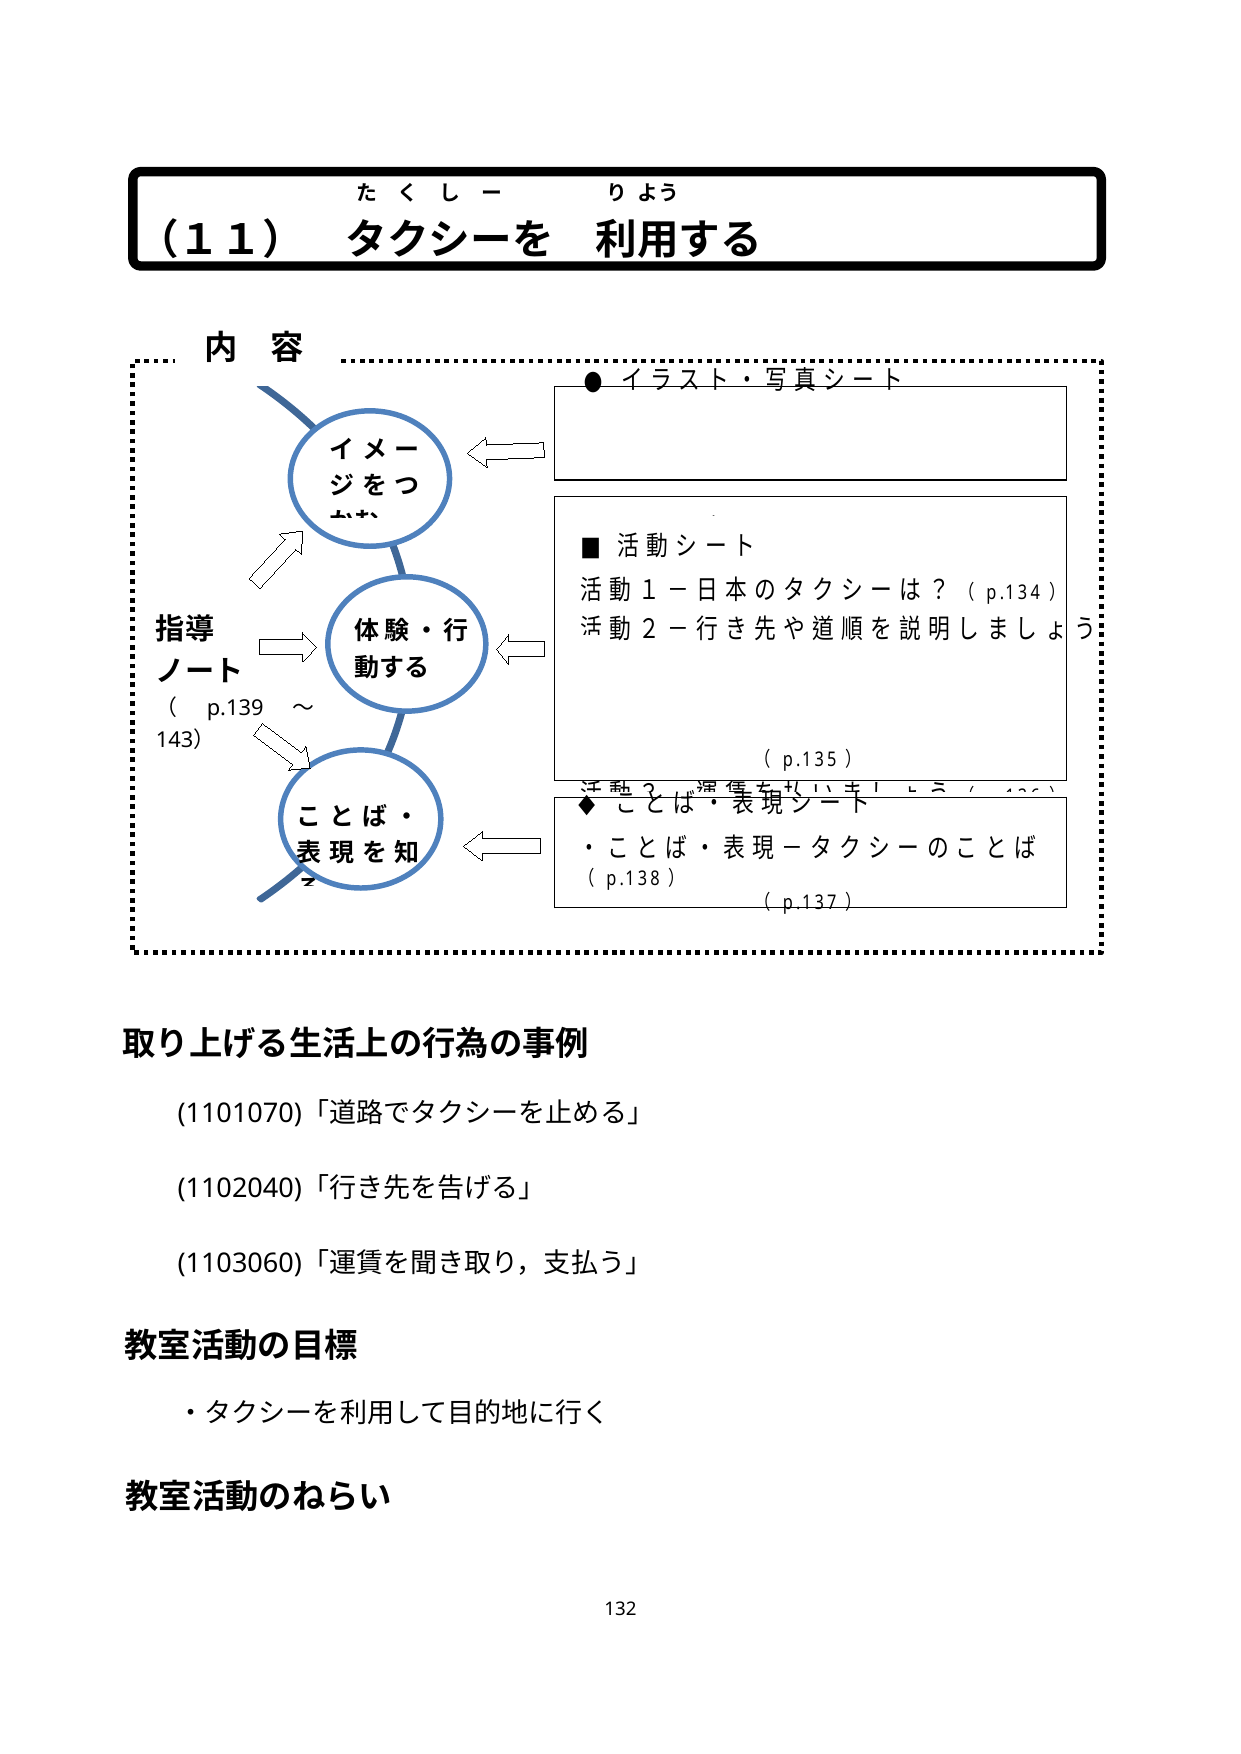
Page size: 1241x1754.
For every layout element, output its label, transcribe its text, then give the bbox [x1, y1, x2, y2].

text (1103060)「運賃を聞き取り，支払う」 [177, 1224, 1063, 1299]
text (1102040)「行き先を告げる」 [177, 1149, 1063, 1224]
text ・タクシーを利用して目的地に行く [177, 1374, 1063, 1449]
text (1101070)「道路でタクシーを止める」 [177, 1074, 1063, 1149]
